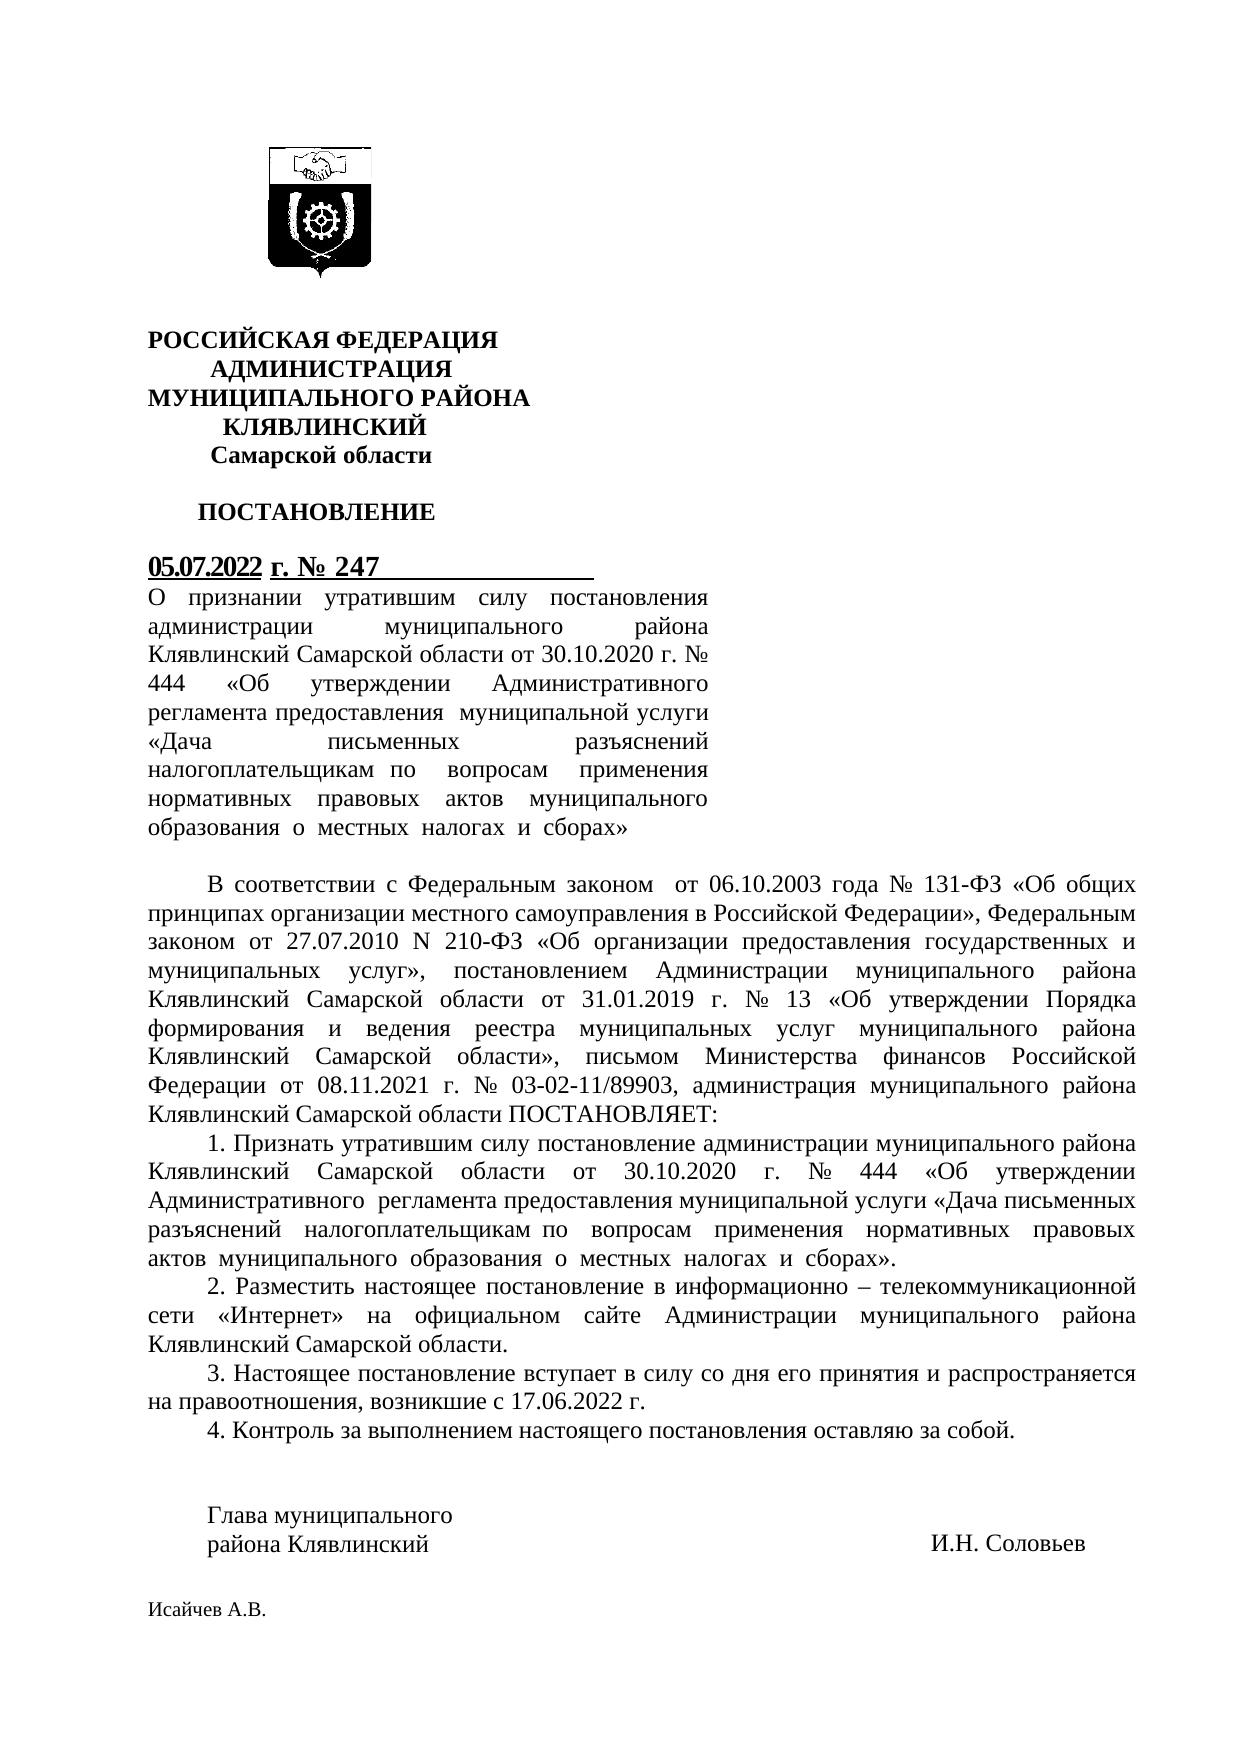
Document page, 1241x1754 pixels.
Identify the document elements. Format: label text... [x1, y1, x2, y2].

text МУНИЦИПАЛЬНОГО РАЙОНА [148, 383, 1137, 412]
picture [268, 147, 372, 278]
text 4. Контроль за выполнением настоящего постановления оставляю за собой. [148, 1415, 1137, 1444]
text АДМИНИСТРАЦИЯ [148, 354, 1137, 383]
text О признании утратившим силу постановления администрации муниципального района Клявлинский Самарской области от 30.10.2020 г. № 444 «Об утверждении Административного регламента предоставления муниципальной услуги «Дача письменных разъяснений налогоплательщикам по вопросам применения нормативных правовых актов муниципального образования о местных налогах и сборах» [148, 582, 709, 841]
text 3. Настоящее постановление вступает в силу со дня его принятия и распространяется на правоотношения, возникшие с 17.06.2022 г. [148, 1358, 1137, 1415]
text КЛЯВЛИНСКИЙ [148, 412, 1137, 441]
text РОССИЙСКАЯ ФЕДЕРАЦИЯ [148, 326, 1137, 354]
text 05.07.2022 г. № 247 [148, 554, 1174, 582]
text Самарской области [148, 441, 1137, 469]
table_header И.Н. Соловьев [845, 1500, 1170, 1557]
table_header Глава муниципального района Клявлинский [136, 1500, 845, 1557]
text 2. Разместить настоящее постановление в информационно – телекоммуникационной сети «Интернет» на официальном сайте Администрации муниципального района Клявлинский Самарской области. [148, 1271, 1137, 1358]
text 1. Признать утратившим силу постановление администрации муниципального района Клявлинский Самарской области от 30.10.2020 г. № 444 «Об утверждении Административного регламента предоставления муниципальной услуги «Дача письменных разъяснений налогоплательщикам по вопросам применения нормативных правовых актов муниципального образования о местных налогах и сборах». [148, 1128, 1137, 1271]
text Исайчев А.В. [148, 1597, 1137, 1621]
text ПОСТАНОВЛЕНИЕ [148, 497, 1137, 526]
text В соответствии с Федеральным законом от 06.10.2003 года № 131-ФЗ «Об общих принципах организации местного самоуправления в Российской Федерации», Федеральным законом от 27.07.2010 N 210-ФЗ «Об организации предоставления государственных и муниципальных услуг», постановлением Администрации муниципального района Клявлинский Самарской области от 31.01.2019 г. № 13 «Об утверждении Порядка формирования и ведения реестра муниципальных услуг муниципального района Клявлинский Самарской области», письмом Министерства финансов Российской Федерации от 08.11.2021 г. № 03-02-11/89903, администрация муниципального района Клявлинский Самарской области ПОСТАНОВЛЯЕТ: [148, 869, 1137, 1128]
